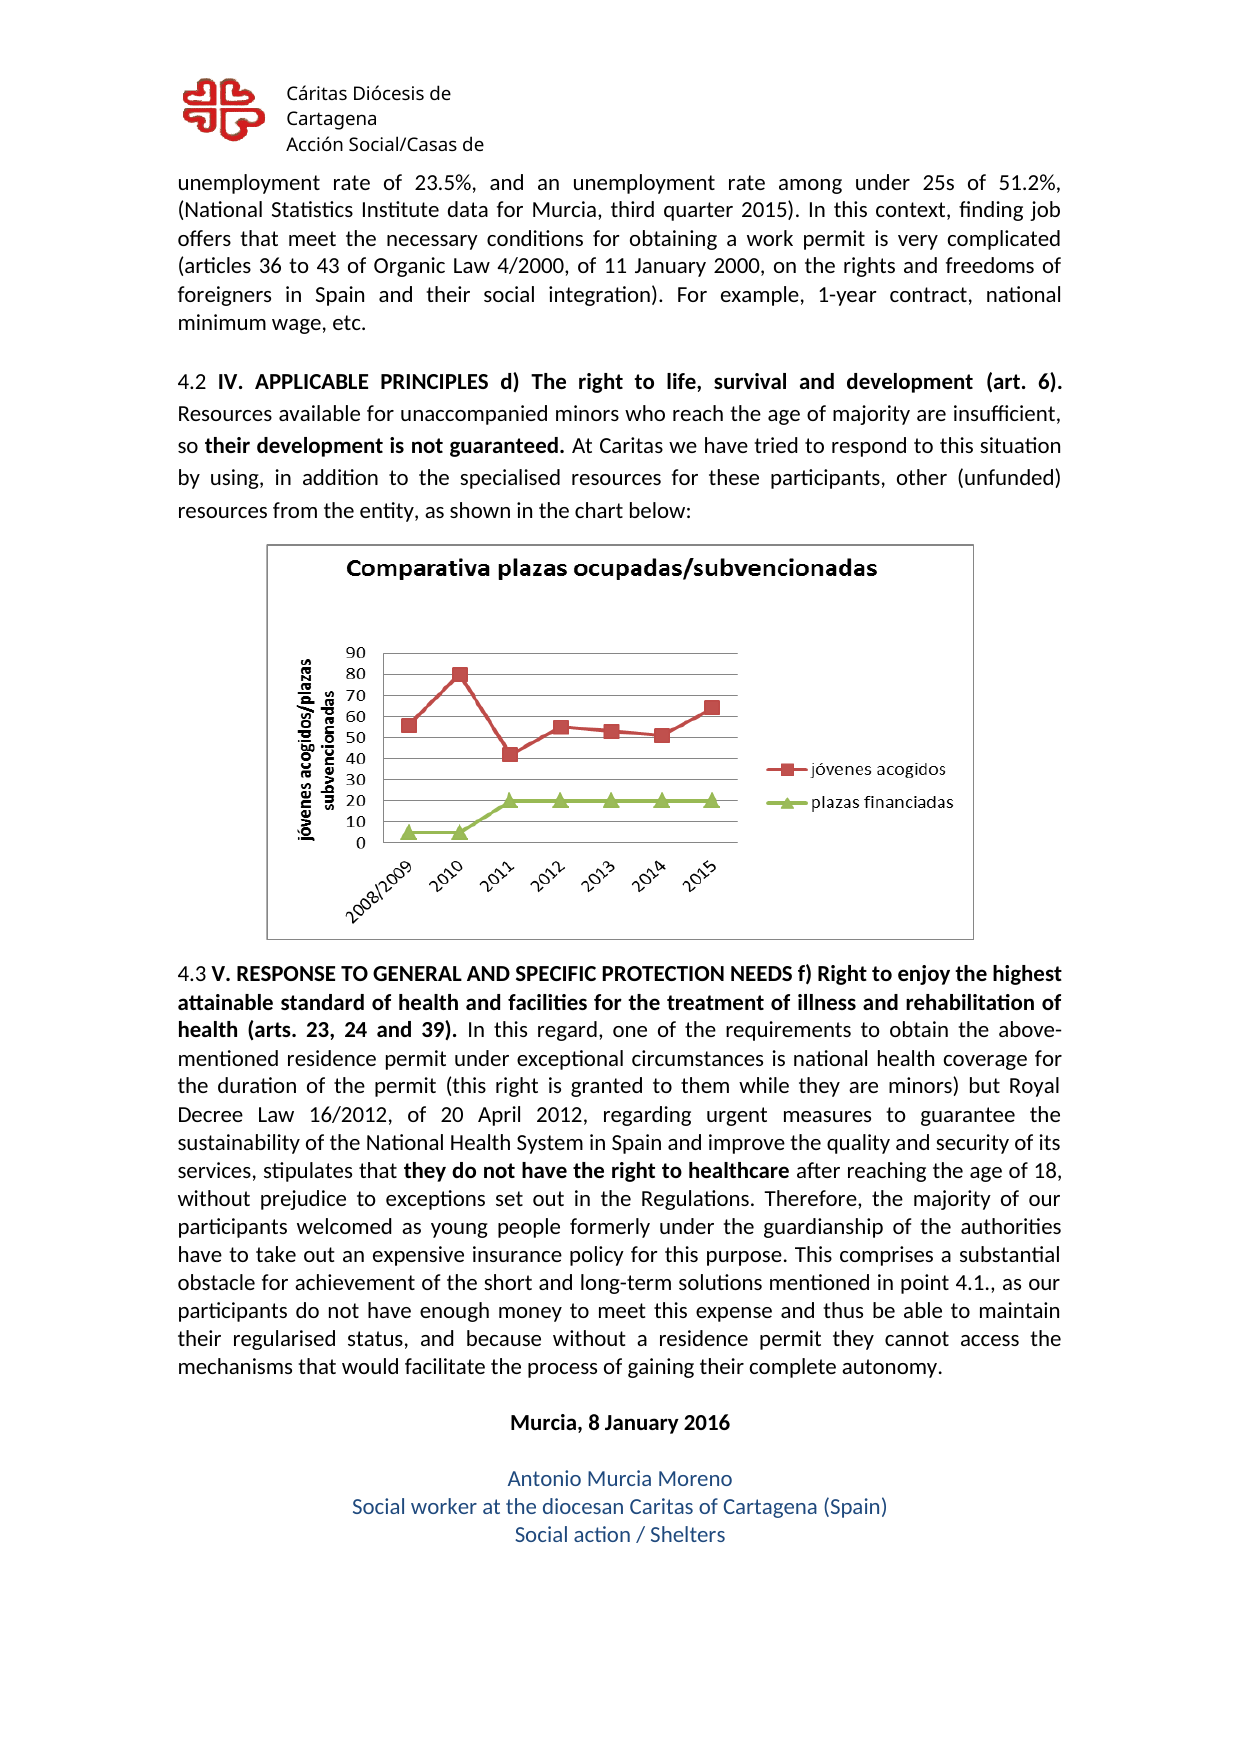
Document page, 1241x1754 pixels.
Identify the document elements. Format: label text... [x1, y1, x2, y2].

text Antonio Murcia Moreno [177, 1464, 1063, 1492]
text 4.3 V. RESPONSE TO GENERAL AND SPECIFIC PROTECTION NEEDS f) Right to enjoy the highest attainable standard of health and facilities for the treatment of illness and rehabilitation of health (arts. 23, 24 and 39). In this regard, one of the requirements to obtain the above-mentioned residence permit under exceptional circumstances is national health coverage for the duration of the permit (this right is granted to them while they are minors) but Royal Decree Law 16/2012, of 20 April 2012, regarding urgent measures to guarantee the sustainability of the National Health System in Spain and improve the quality and security of its services, stipulates that they do not have the right to healthcare after reaching the age of 18, without prejudice to exceptions set out in the Regulations. Therefore, the majority of our participants welcomed as young people formerly under the guardianship of the authorities have to take out an expensive insurance policy for this purpose. This comprises a substantial obstacle for achievement of the short and long-term solutions mentioned in point 4.1., as our participants do not have enough money to meet this expense and thus be able to maintain their regularised status, and because without a residence permit they cannot access the mechanisms that would facilitate the process of gaining their complete autonomy. [177, 959, 1063, 1380]
text Social action / Shelters [177, 1520, 1063, 1548]
text Murcia, 8 January 2016 [177, 1408, 1063, 1436]
text Social worker at the diocesan Caritas of Cartagena (Spain) [177, 1492, 1063, 1520]
text 4.2 IV. APPLICABLE PRINCIPLES d) The right to life, survival and development (art. 6). Resources available for unaccompanied minors who reach the age of majority are insufficient, so their development is not guaranteed. At Caritas we have tried to respond to this situation by using, in addition to the specialised resources for these participants, other (unfunded) resources from the entity, as shown in the chart below: [177, 367, 1063, 524]
picture [177, 73, 272, 144]
picture [266, 544, 974, 940]
